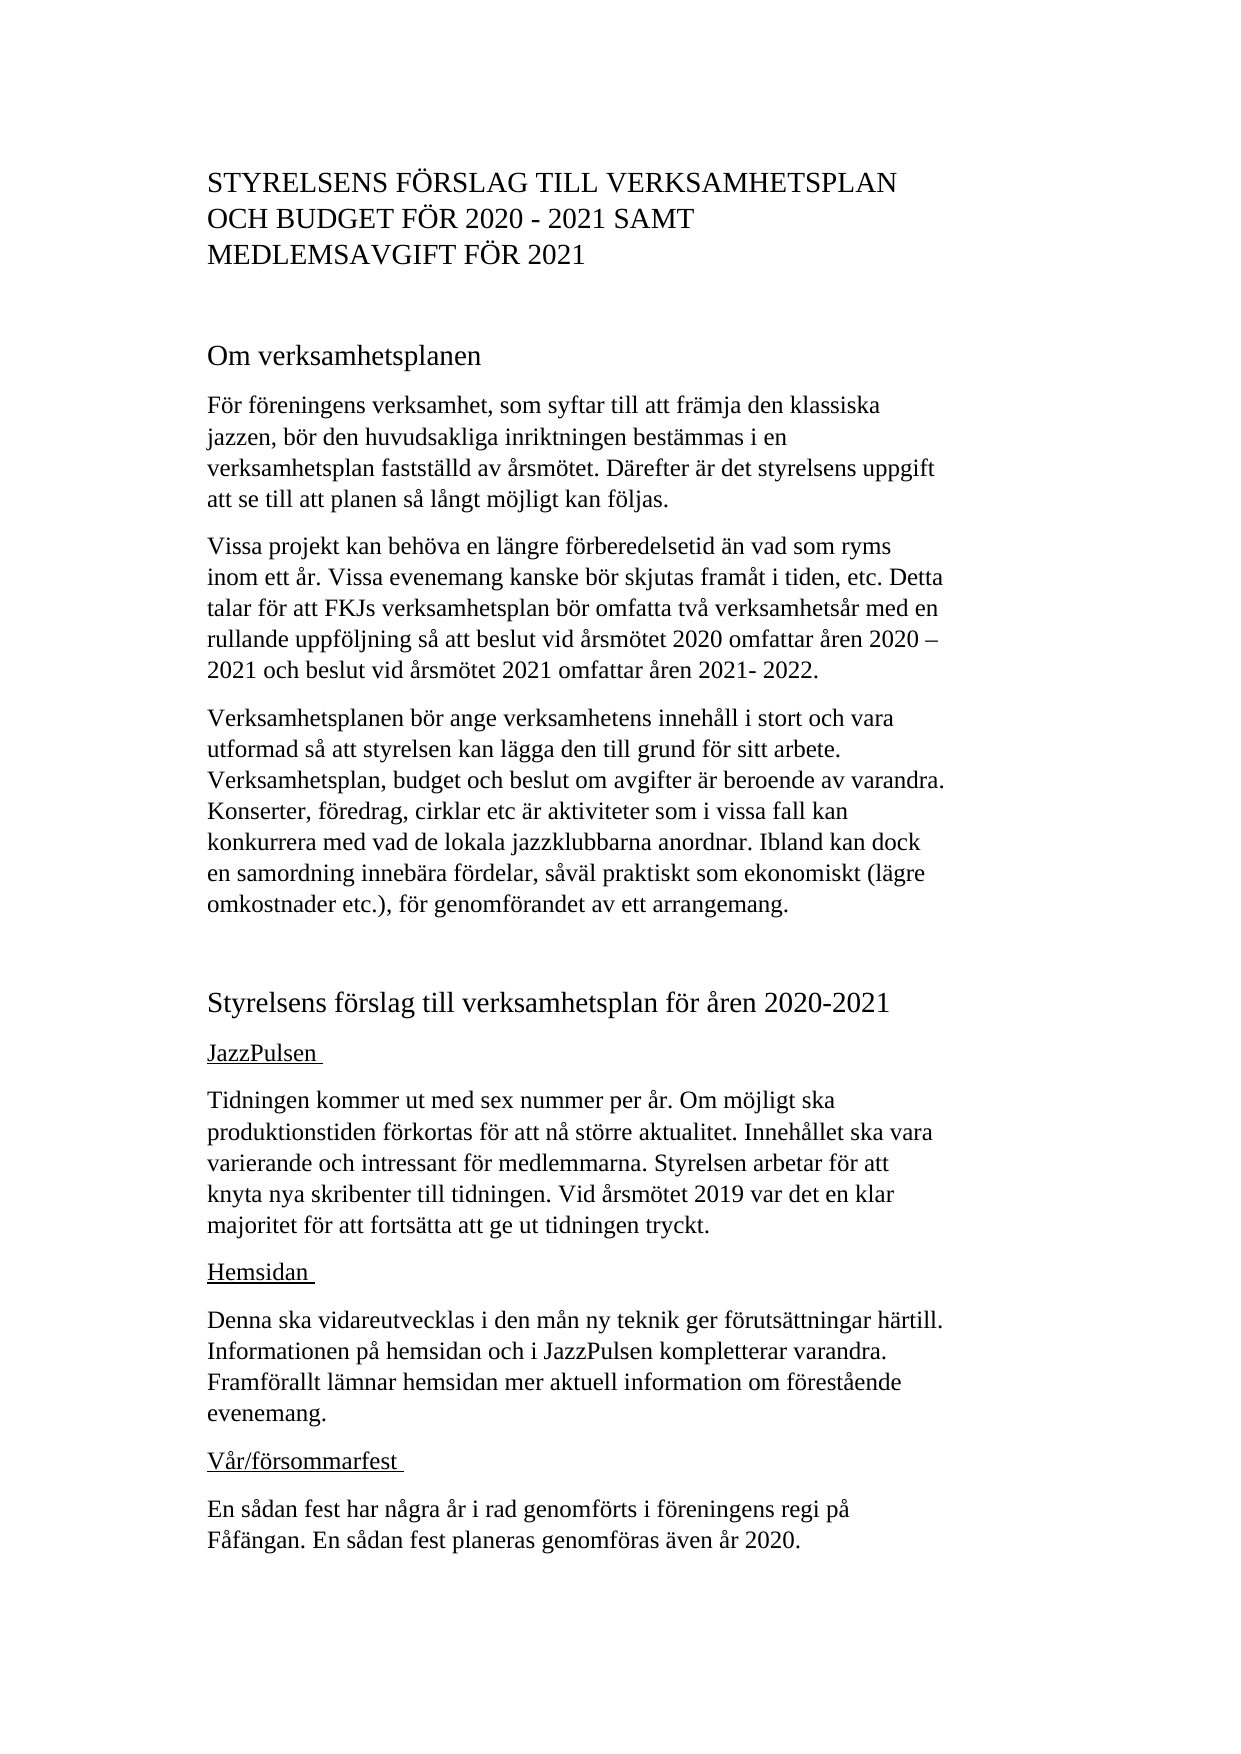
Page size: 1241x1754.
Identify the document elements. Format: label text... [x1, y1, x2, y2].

text Om verksamhetsplanen [207, 338, 945, 371]
text Denna ska vidareutvecklas i den mån ny teknik ger förutsättningar härtill. Informationen på hemsidan och i JazzPulsen kompletterar varandra. Framförallt lämnar hemsidan mer aktuell information om förestående evenemang. [207, 1305, 945, 1427]
text Vissa projekt kan behöva en längre förberedelsetid än vad som ryms inom ett år. Vissa evenemang kanske bör skjutas framåt i tiden, etc. Detta talar för att FKJs verksamhetsplan bör omfatta två verksamhetsår med en rullande uppföljning så att beslut vid årsmötet 2020 omfattar åren 2020 – 2021 och beslut vid årsmötet 2021 omfattar åren 2021- 2022. [207, 531, 945, 684]
text Hemsidan [207, 1257, 945, 1286]
text Verksamhetsplanen bör ange verksamhetens innehåll i stort och vara utformad så att styrelsen kan lägga den till grund för sitt arbete. Verksamhetsplan, budget och beslut om avgifter är beroende av varandra. Konserter, föredrag, cirklar etc är aktiviteter som i vissa fall kan konkurrera med vad de lokala jazzklubbarna anordnar. Ibland kan dock en samordning innebära fördelar, såväl praktiskt som ekonomiskt (lägre omkostnader etc.), för genomförandet av ett arrangemang. [207, 703, 945, 918]
text Vår/försommarfest [207, 1446, 945, 1475]
text Tidningen kommer ut med sex nummer per år. Om möjligt ska produktionstiden förkortas för att nå större aktualitet. Innehållet ska vara varierande och intressant för medlemmarna. Styrelsen arbetar för att knyta nya skribenter till tidningen. Vid årsmötet 2019 var det en klar majoritet för att fortsätta att ge ut tidningen tryckt. [207, 1086, 945, 1238]
text JazzPulsen [207, 1038, 945, 1067]
text STYRELSENS FÖRSLAG TILL VERKSAMHETSPLAN OCH BUDGET FÖR 2020 - 2021 SAMT MEDLEMSAVGIFT FÖR 2021 [207, 165, 945, 271]
text För föreningens verksamhet, som syftar till att främja den klassiska jazzen, bör den huvudsakliga inriktningen bestämmas i en verksamhetsplan fastställd av årsmötet. Därefter är det styrelsens uppgift att se till att planen så långt möjligt kan följas. [207, 391, 945, 512]
text En sådan fest har några år i rad genomförts i föreningens regi på Fåfängan. En sådan fest planeras genomföras även år 2020. [207, 1494, 945, 1553]
text Styrelsens förslag till verksamhetsplan för åren 2020-2021 [207, 985, 945, 1018]
